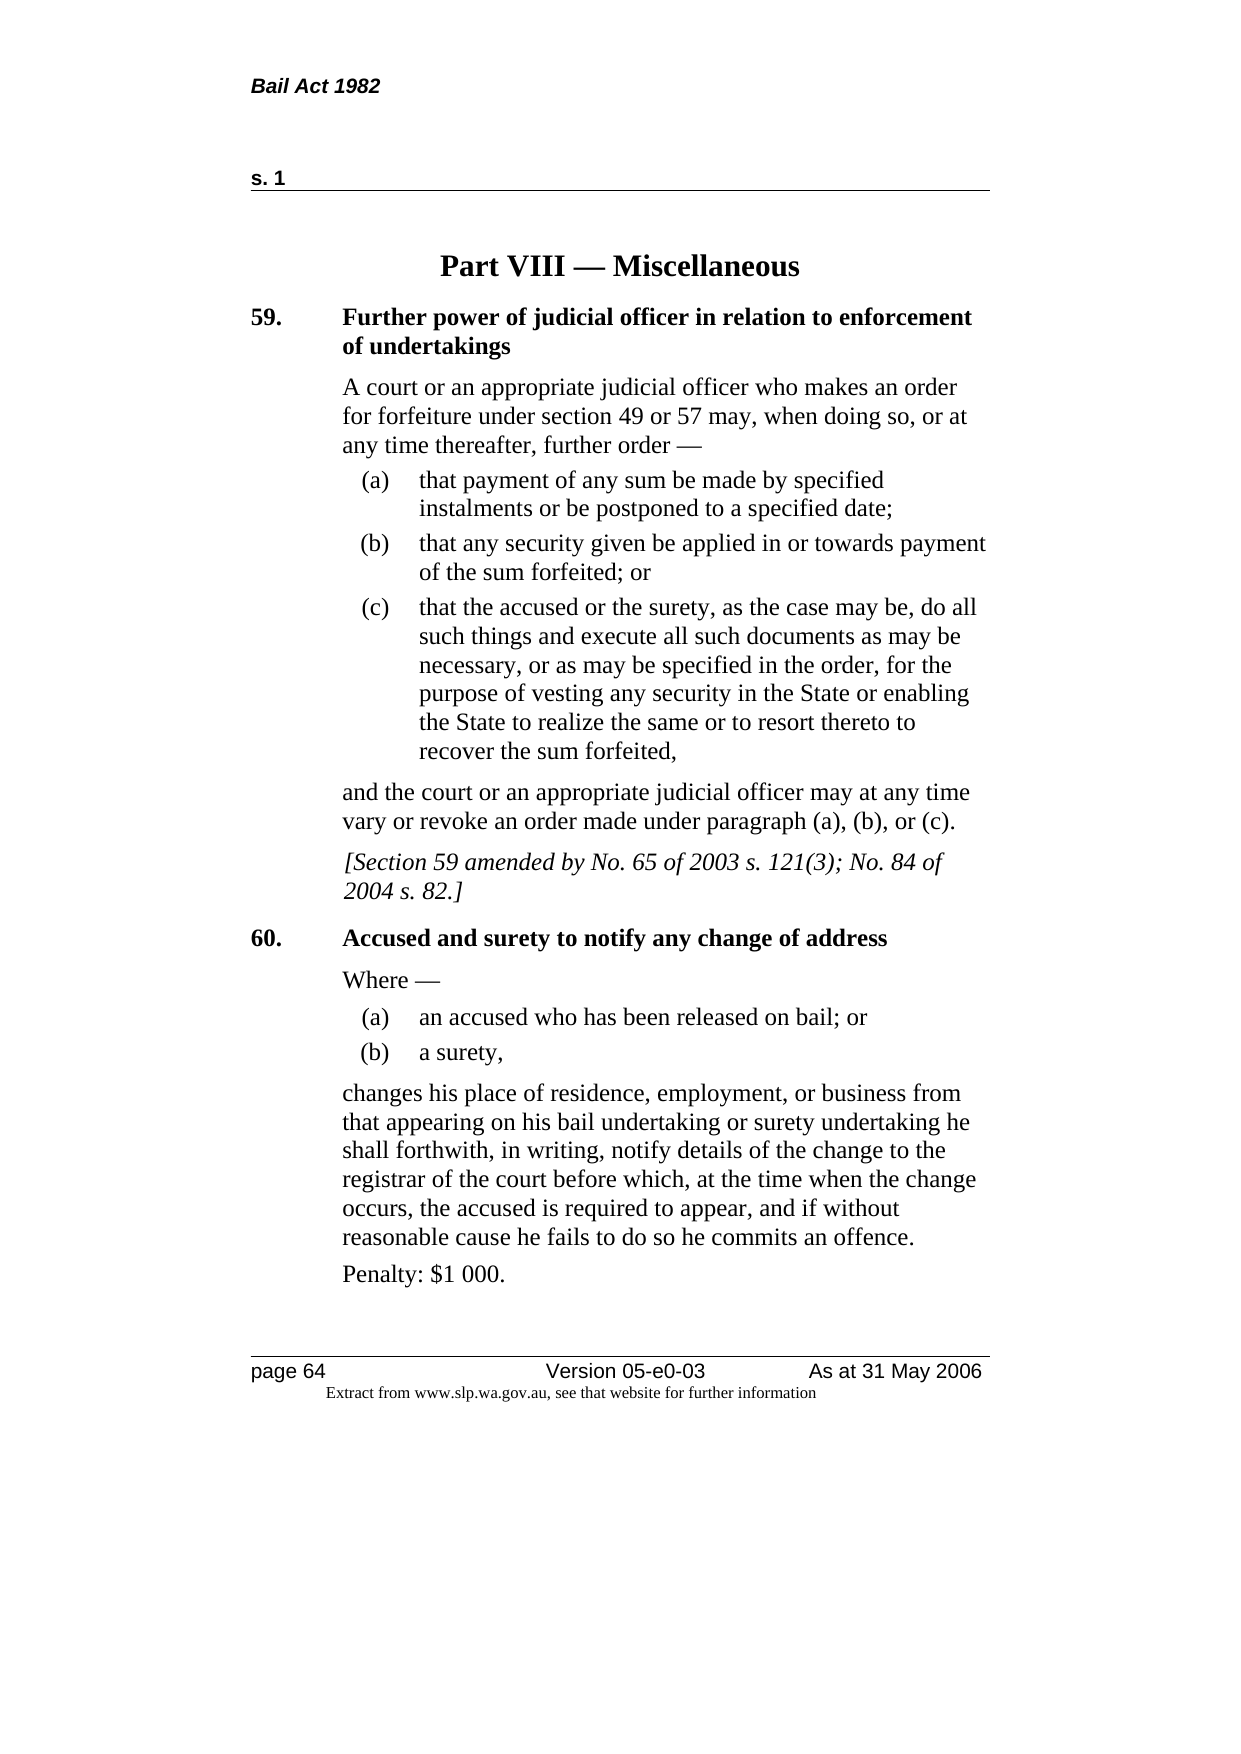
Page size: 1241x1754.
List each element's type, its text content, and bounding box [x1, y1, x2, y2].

text (c) that the accused or the surety, as the case may be, do all such things and execute all such documents as may be necessary, or as may be specified in the order, for the purpose of vesting any security in the State or enabling the State to realize the same or to resort thereto to recover the sum forfeited, [251, 592, 990, 765]
text changes his place of residence, employment, or business from that appearing on his bail undertaking or surety undertaking he shall forthwith, in writing, notify details of the change to the registrar of the court before which, at the time when the change occurs, the accused is required to appear, and if without reasonable cause he fails to do so he commits an offence. [251, 1078, 990, 1251]
subtitle 60. Accused and surety to notify any change of address [251, 923, 990, 952]
text (b) a surety, [251, 1037, 990, 1066]
text and the court or an appropriate judicial officer may at any time vary or revoke an order made under paragraph (a), (b), or (c). [251, 777, 990, 835]
text [Section 59 amended by No. 65 of 2003 s. 121(3); No. 84 of 2004 s. 82.] [251, 847, 990, 905]
text (b) that any security given be applied in or towards payment of the sum forfeited; or [251, 528, 990, 586]
text (a) an accused who has been released on bail; or [251, 1002, 990, 1031]
subtitle 59. Further power of judicial officer in relation to enforcement of undertakings [251, 302, 990, 360]
text (a) that payment of any sum be made by specified instalments or be postponed to a specified date; [251, 465, 990, 522]
subtitle Part VIII — Miscellaneous [251, 247, 990, 283]
text Where — [251, 965, 990, 993]
text Penalty: $1 000. [251, 1259, 990, 1288]
text A court or an appropriate judicial officer who makes an order for forfeiture under section 49 or 57 may, when doing so, or at any time thereafter, further order — [251, 372, 990, 458]
